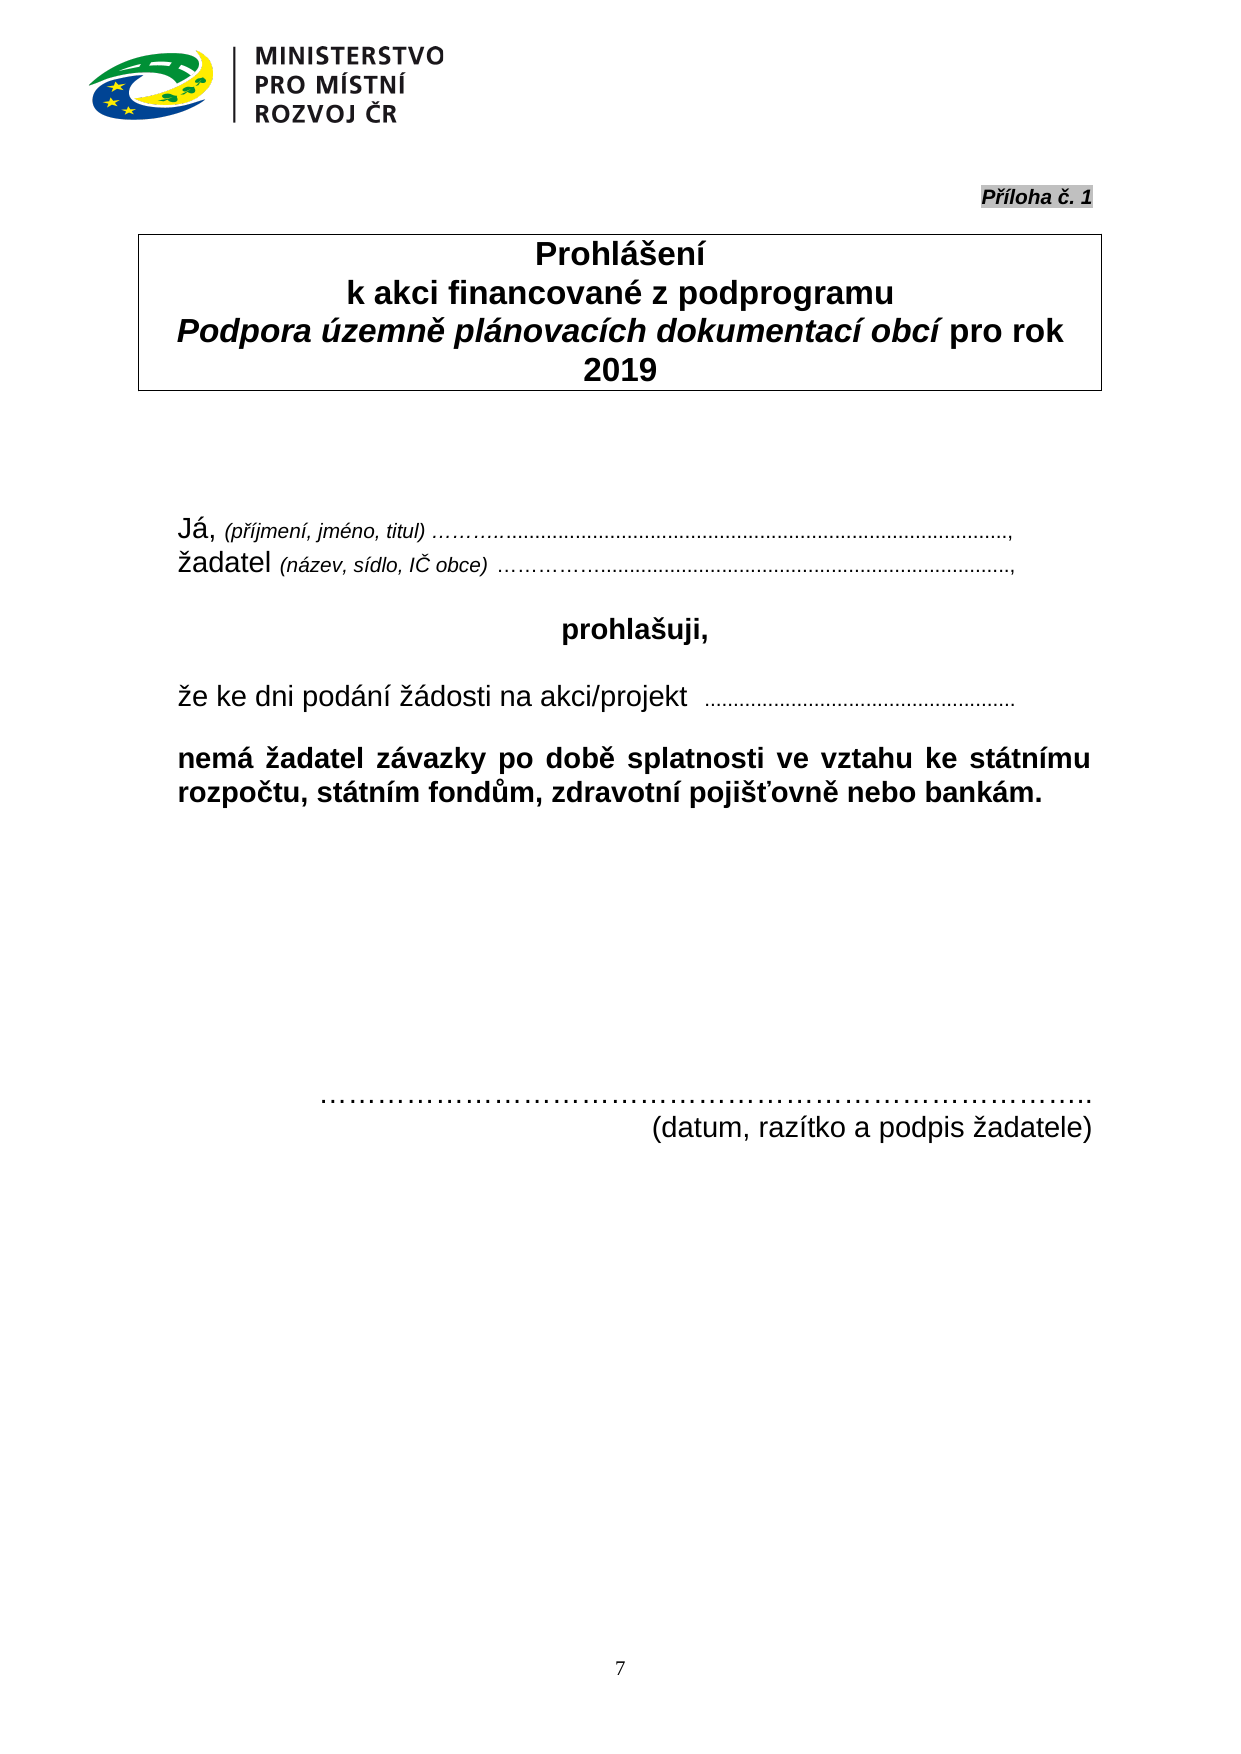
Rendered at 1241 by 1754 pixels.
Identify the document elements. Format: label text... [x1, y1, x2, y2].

text (datum, razítko a podpis žadatele) [266, 1110, 1092, 1144]
picture [88, 46, 444, 123]
text Já, (příjmení, jméno, titul) ………........................................................................................., [177, 511, 1092, 545]
text Prohlášení [139, 235, 1101, 273]
text k akci financované z podprogramu [148, 273, 1092, 310]
text Příloha č. 1 [148, 184, 1092, 208]
text nemá žadatel závazky po době splatnosti ve vztahu ke státnímu rozpočtu, státním fondům, zdravotní pojišťovně nebo bankám. [177, 741, 1092, 808]
text žadatel (název, sídlo, IČ obce) ……………......................................................................., [177, 545, 1092, 578]
text Podpora územně plánovacích dokumentací obcí pro rok 2019 [139, 310, 1101, 390]
text že ke dni podání žádosti na akci/projekt ...................................................... [177, 679, 1092, 712]
text …………………………………………………………………….. [148, 1077, 1092, 1110]
text prohlašuji, [177, 612, 1092, 645]
